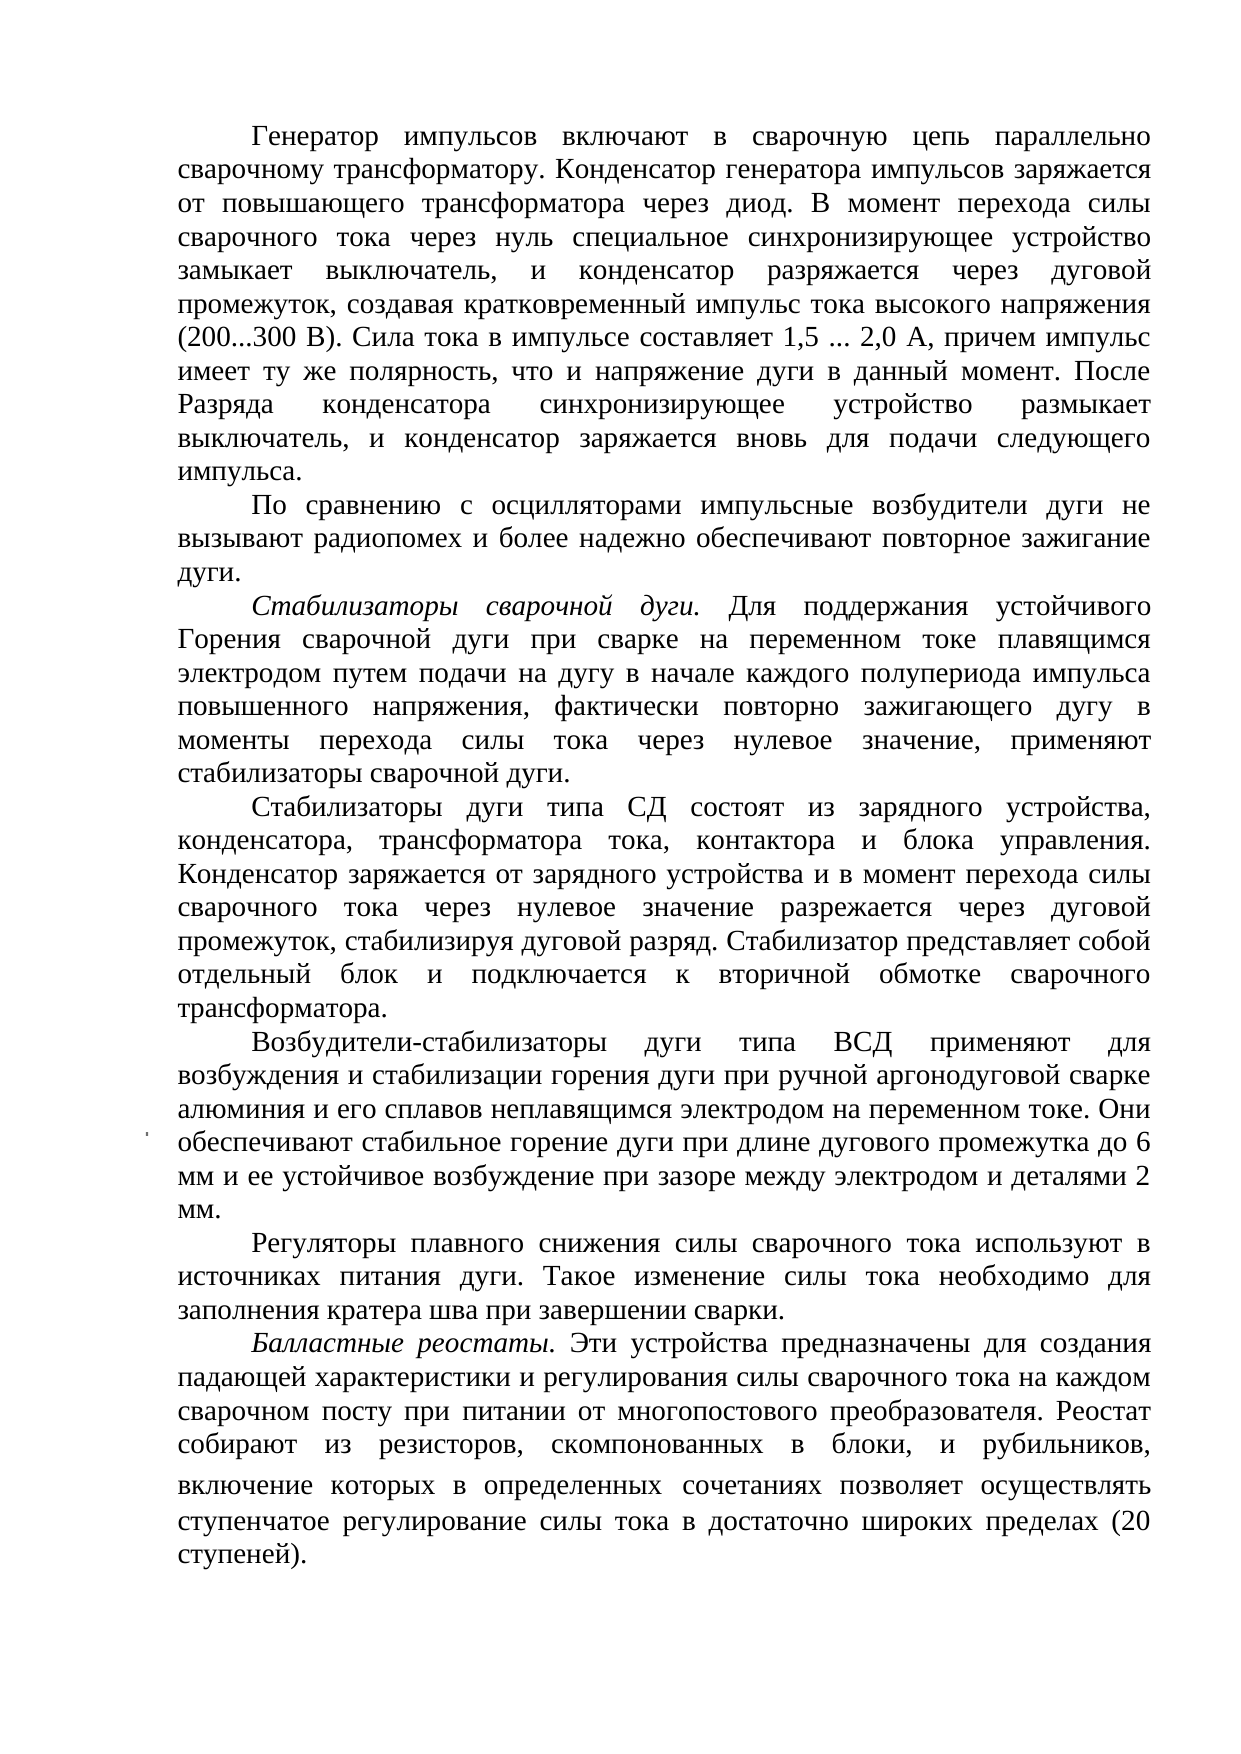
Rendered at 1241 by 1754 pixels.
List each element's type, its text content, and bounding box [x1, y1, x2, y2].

text Стабилизаторы дуги типа СД состоят из зарядного устройства, конденсатора, трансформатора тока, контактора и блока управления. Конденсатор заряжается от зарядного устройства и в момент перехода силы сварочного тока через нулевое значение разрежается через дуговой промежуток, стабилизируя дуговой разряд. Стабилизатор представляет собой отдельный блок и подключается к вторичной обмотке сварочного трансформатора. [177, 789, 1152, 1024]
text Генератор импульсов включают в сварочную цепь параллельно сварочному трансформатору. Конденсатор генератора импульсов заряжается от повышающего трансформатора через диод. В момент перехода силы сварочного тока через нуль специальное синхронизирующее устройство замыкает выключатель, и конденсатор разряжается через дуговой промежуток, создавая кратковременный импульс тока высокого напряжения (200...300 В). Сила тока в импульсе составляет 1,5 ... 2,0 А, причем импульс имеет ту же полярность, что и напряжение дуги в данный момент. После Разряда конденсатора синхронизирующее устройство размыкает выключатель, и конденсатор заряжается вновь для подачи следующего импульса. [177, 118, 1152, 487]
text Регуляторы плавного снижения силы сварочного тока используют в источниках питания дуги. Такое изменение силы тока необходимо для заполнения кратера шва при завершении сварки. [177, 1225, 1152, 1326]
text Возбудители-стабилизаторы дуги типа ВСД применяют для возбуждения и стабилизации горения дуги при ручной аргонодуговой сварке алюминия и его сплавов неплавящимся электродом на переменном токе. Они обеспечивают стабильное горение дуги при длине дугового промежутка до 6 мм и ее устойчивое возбуждение при зазоре между электродом и деталями 2 мм. [177, 1024, 1152, 1225]
text По сравнению с осцилляторами импульсные возбудители дуги не вызывают радиопомех и более надежно обеспечивают повторное зажигание дуги. [177, 487, 1152, 588]
text Стабилизаторы сварочной дуги. Для поддержания устойчивого Горения сварочной дуги при сварке на переменном токе плавящимся электродом путем подачи на дугу в начале каждого полупериода импульса повышенного напряжения, фактически повторно зажигающего дугу в моменты перехода силы тока через нулевое значение, применяют стабилизаторы сварочной дуги. [177, 588, 1152, 789]
text Балластные реостаты. Эти устройства предназначены для создания падающей характеристики и регулирования силы сварочного тока на каждом сварочном посту при питании от многопостового преобразователя. Реостат собирают из резисторов, скомпонованных в блоки, и рубильников, включение которых в определенных сочетаниях позволяет осуществлять ступенчатое регулирование силы тока в достаточно широких пределах (20 ступеней). [177, 1326, 1152, 1570]
